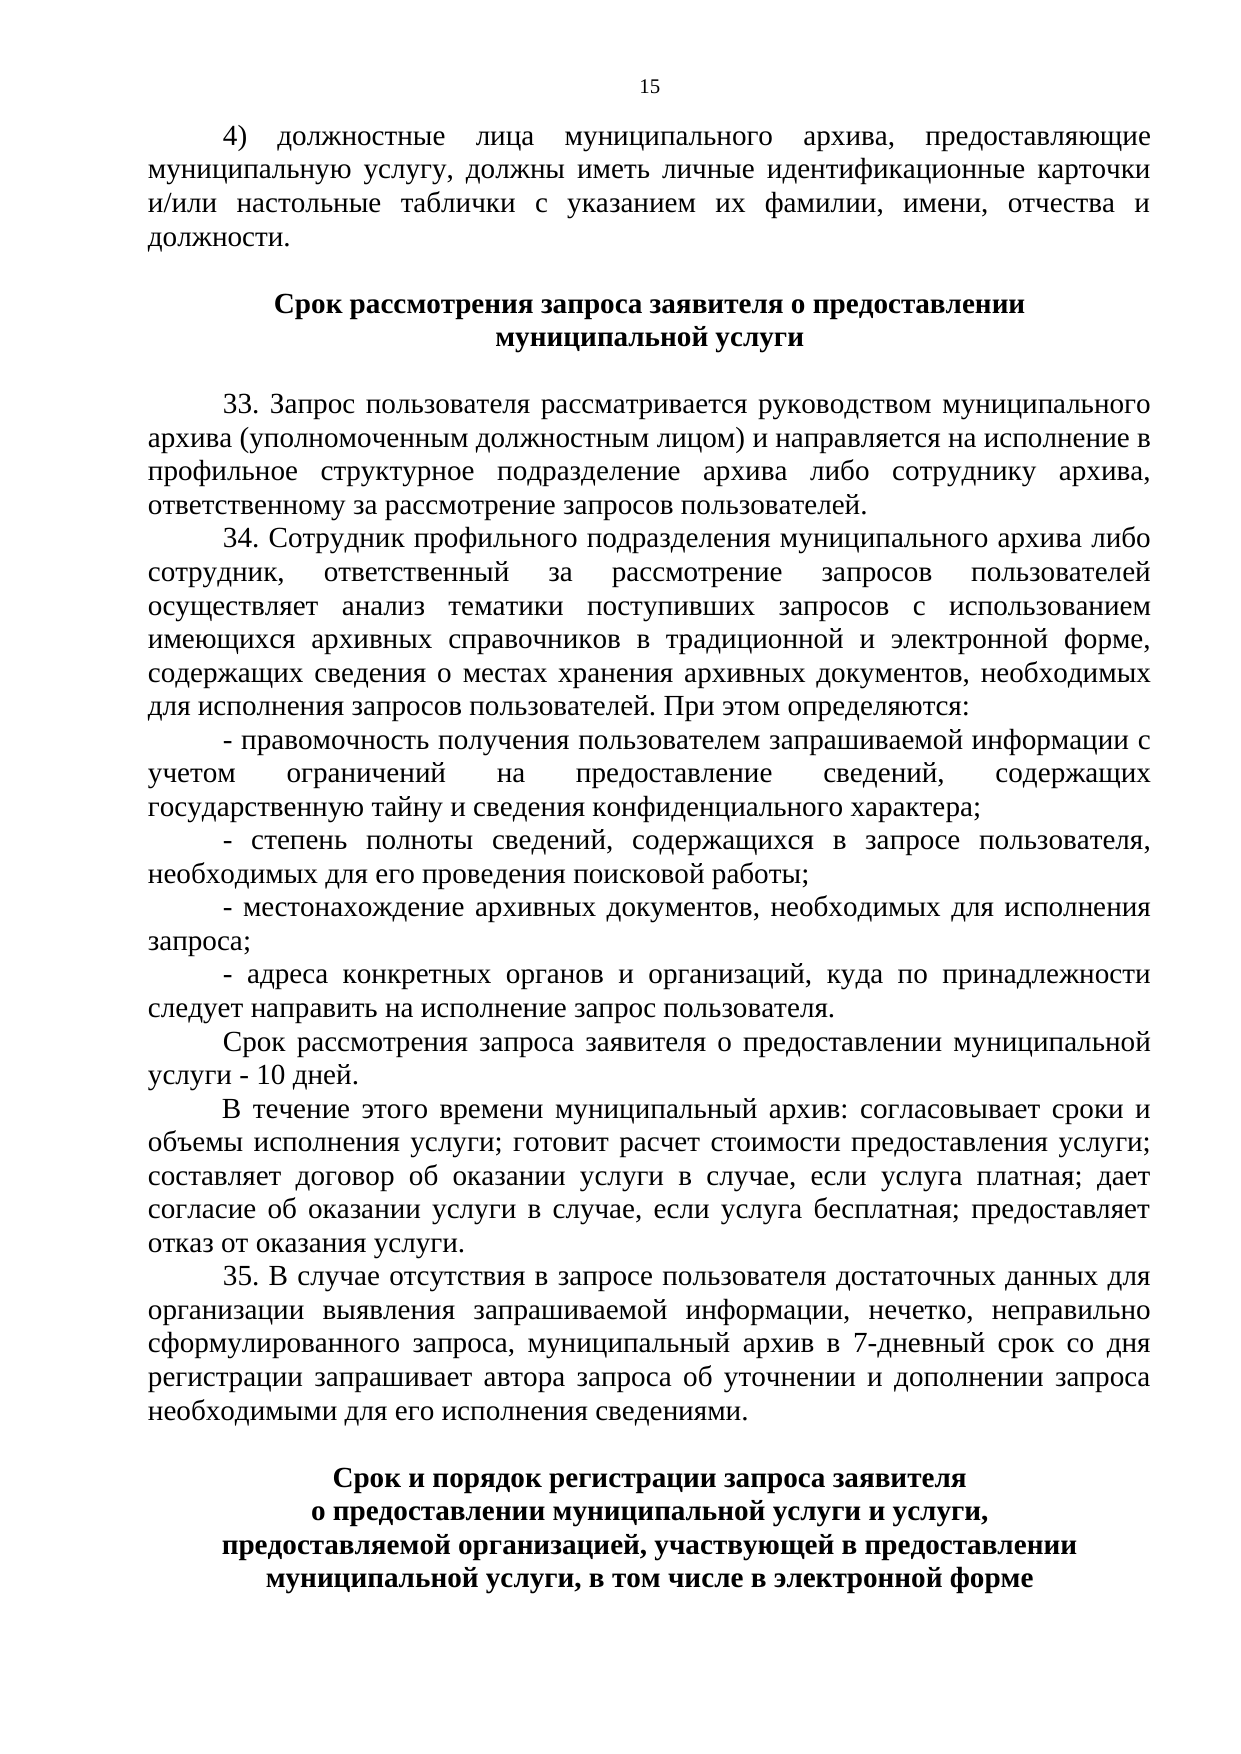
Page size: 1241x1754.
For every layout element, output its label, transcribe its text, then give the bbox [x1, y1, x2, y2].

text - местонахождение архивных документов, необходимых для исполнения запроса; [148, 889, 1152, 957]
text о предоставлении муниципальной услуги и услуги, [148, 1493, 1152, 1527]
text 33. Запрос пользователя рассматривается руководством муниципального архива (уполномоченным должностным лицом) и направляется на исполнение в профильное структурное подразделение архива либо сотруднику архива, ответственному за рассмотрение запросов пользователей. [148, 386, 1152, 521]
text Срок рассмотрения запроса заявителя о предоставлении муниципальной услуги - 10 дней. [148, 1024, 1152, 1091]
text предоставляемой организацией, участвующей в предоставлении [148, 1527, 1152, 1560]
text Срок и порядок регистрации запроса заявителя [148, 1460, 1152, 1493]
text муниципальной услуги, в том числе в электронной форме [148, 1560, 1152, 1594]
text В течение этого времени муниципальный архив: согласовывает сроки и объемы исполнения услуги; готовит расчет стоимости предоставления услуги; составляет договор об оказании услуги в случае, если услуга платная; дает согласие об оказании услуги в случае, если услуга бесплатная; предоставляет отказ от оказания услуги. [148, 1091, 1152, 1258]
text - степень полноты сведений, содержащихся в запросе пользователя, необходимых для его проведения поисковой работы; [148, 822, 1152, 889]
text Срок рассмотрения запроса заявителя о предоставлении [148, 286, 1152, 319]
text 4) должностные лица муниципального архива, предоставляющие муниципальную услугу, должны иметь личные идентификационные карточки и/или настольные таблички с указанием их фамилии, имени, отчества и должности. [148, 118, 1152, 252]
text муниципальной услуги [148, 319, 1152, 353]
text 34. Сотрудник профильного подразделения муниципального архива либо сотрудник, ответственный за рассмотрение запросов пользователей осуществляет анализ тематики поступивших запросов с использованием имеющихся архивных справочников в традиционной и электронной форме, содержащих сведения о местах хранения архивных документов, необходимых для исполнения запросов пользователей. При этом определяются: [148, 521, 1152, 722]
text - правомочность получения пользователем запрашиваемой информации с учетом ограничений на предоставление сведений, содержащих государственную тайну и сведения конфиденциального характера; [148, 722, 1152, 822]
text 35. В случае отсутствия в запросе пользователя достаточных данных для организации выявления запрашиваемой информации, нечетко, неправильно сформулированного запроса, муниципальный архив в 7-дневный срок со дня регистрации запрашивает автора запроса об уточнении и дополнении запроса необходимыми для его исполнения сведениями. [148, 1258, 1152, 1426]
text - адреса конкретных органов и организаций, куда по принадлежности следует направить на исполнение запрос пользователя. [148, 957, 1152, 1024]
